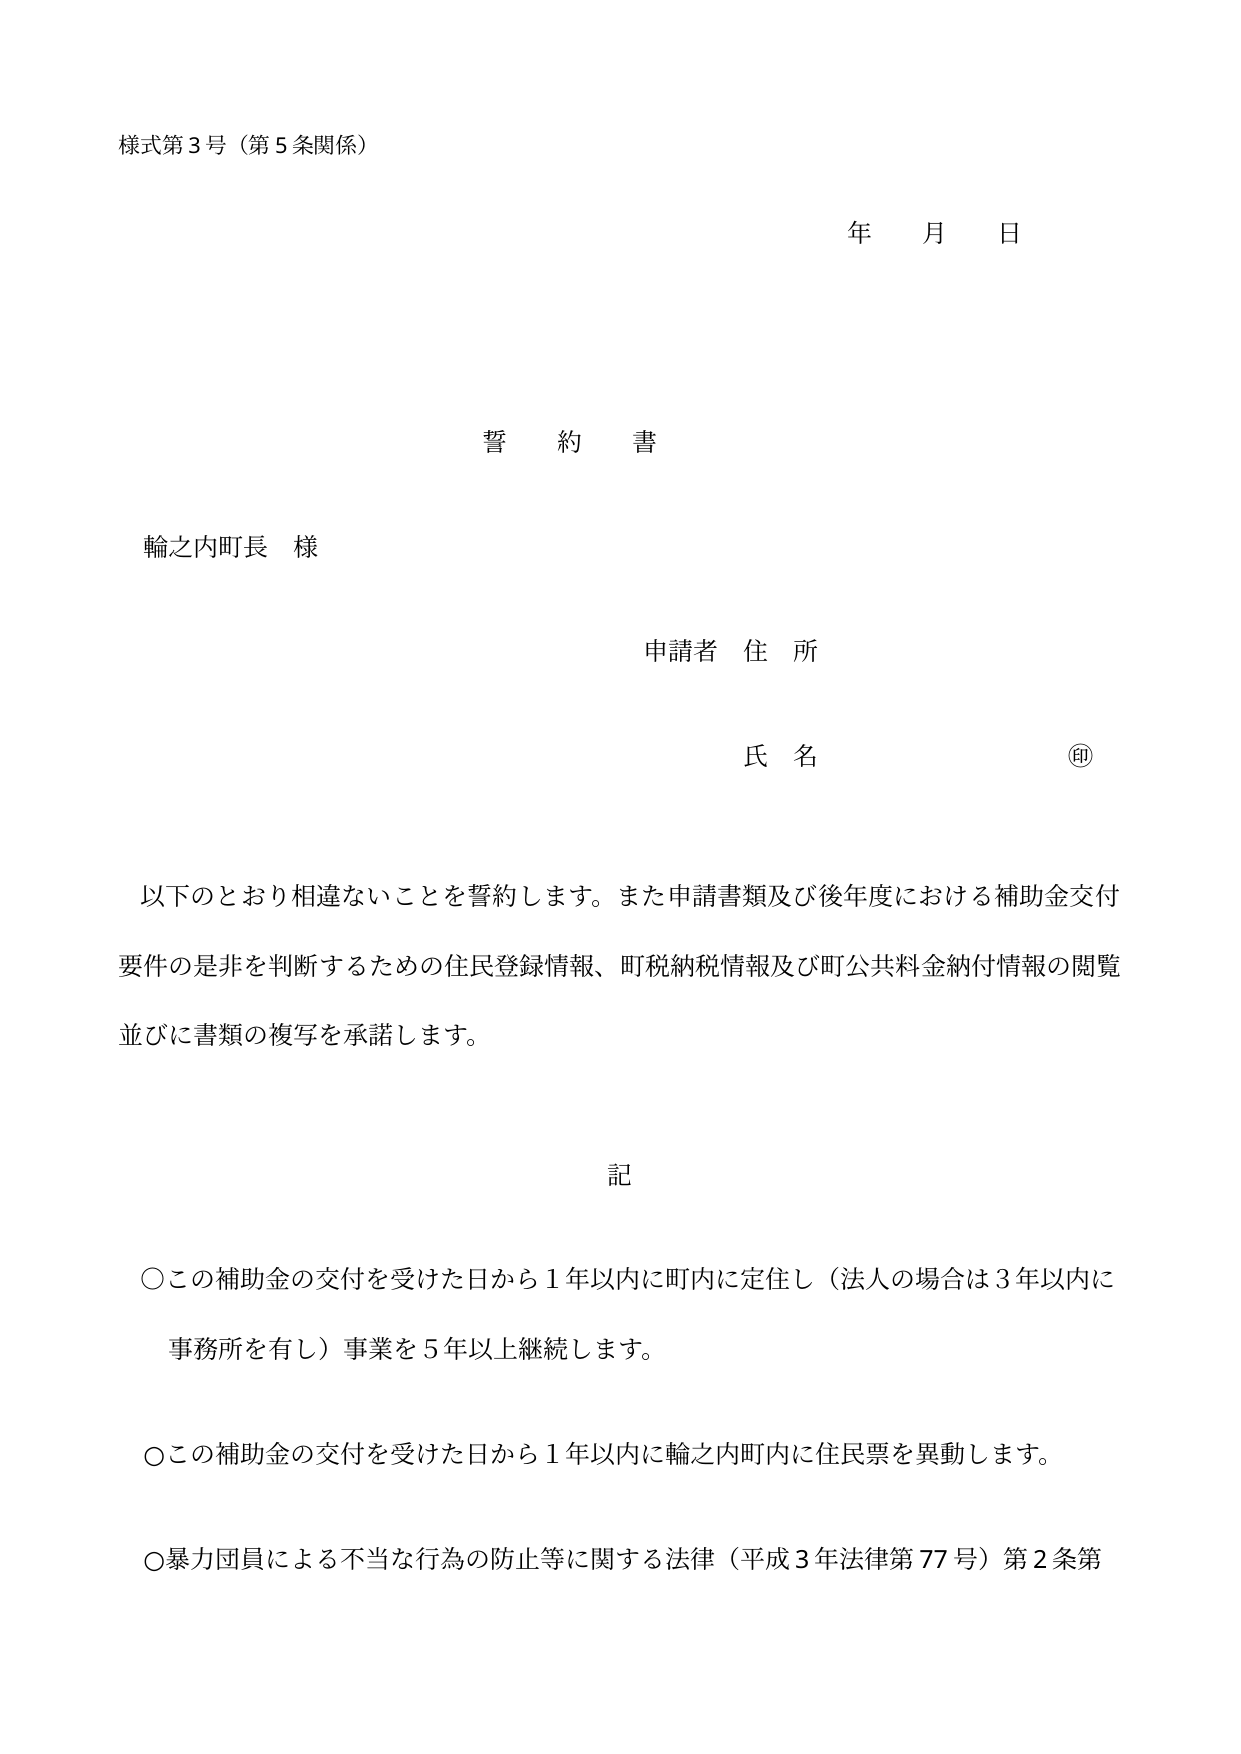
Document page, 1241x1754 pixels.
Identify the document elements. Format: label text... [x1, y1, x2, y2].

text 氏 名 ㊞ [118, 720, 1122, 790]
text 申請者 住 所 [118, 615, 1034, 685]
text 様式第3号（第5条関係） [118, 127, 1022, 162]
text ○この補助金の交付を受けた日から１年以内に町内に定住し（法人の場合は３年以内に [118, 1243, 1122, 1313]
text ○暴力団員による不当な行為の防止等に関する法律（平成3年法律第77号）第2条第 [118, 1522, 1122, 1592]
text 以下のとおり相違ないことを誓約します。また申請書類及び後年度における補助金交付要件の是非を判断するための住民登録情報、町税納税情報及び町公共料金納付情報の閲覧並びに書類の複写を承諾します。 [118, 859, 1122, 1069]
text 記 [118, 1139, 1122, 1208]
text 事務所を有し）事業を５年以上継続します。 [118, 1313, 1122, 1383]
text 誓 約 書 [118, 406, 1022, 476]
text ○この補助金の交付を受けた日から１年以内に輪之内町内に住民票を異動します。 [118, 1418, 1122, 1488]
text 年 月 日 [118, 196, 1022, 266]
text 輪之内町長 様 [118, 511, 1022, 580]
